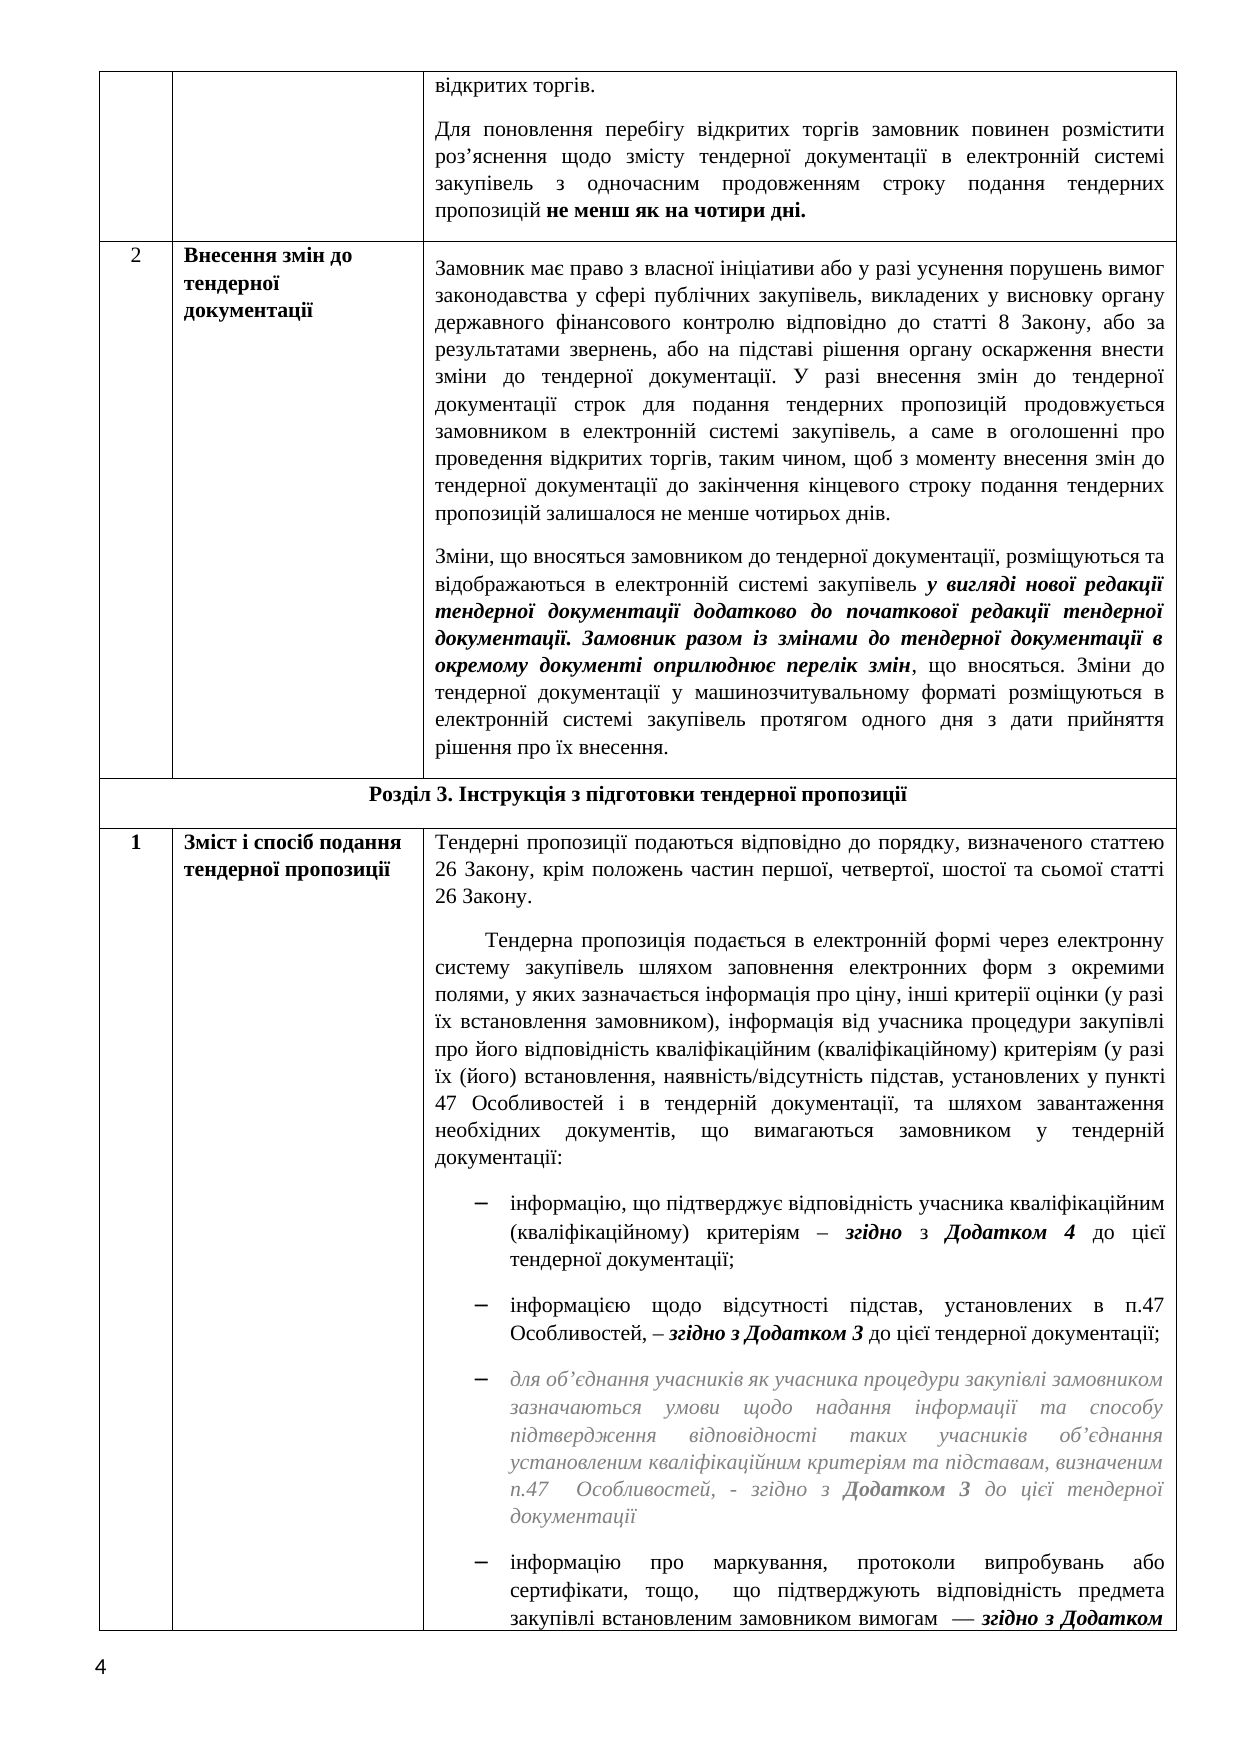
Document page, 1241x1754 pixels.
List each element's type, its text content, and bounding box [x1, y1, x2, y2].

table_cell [173, 829, 423, 1630]
table_cell Внесення змін до тендерної документації [173, 242, 423, 778]
table_cell Розділ 3. Інструкція з підготовки тендерної пропозиції [100, 779, 1176, 828]
table_cell 1 [100, 829, 172, 1630]
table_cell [173, 72, 423, 241]
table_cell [424, 72, 1176, 241]
table_cell 1 [100, 72, 172, 241]
table_cell 2 [100, 242, 172, 778]
table_cell Замовник має право з власної ініціативи або у разі усунення порушень вимог законодавства у сфері публічних закупівель, викладених у висновку органу державного фінансового контролю відповідно до статті 8 Закону, або за результатами звернень, або на підставі рішення органу оскарження внести зміни до тендерної документації. У разі внесення змін до тендерної документації строк для подання тендерних пропозицій продовжується замовником в електронній системі закупівель, а саме в оголошенні про проведення відкритих торгів, таким чином, щоб з моменту внесення змін до тендерної документації до закінчення кінцевого строку подання тендерних пропозицій залишалося не менше чотирьох днів. Зміни, що вносяться замовником до тендерної документації, розміщуються та відображаються в електронній системі закупівель у вигляді нової редакції тендерної документації додатково до початкової редакції тендерної документації. Замовник разом із змінами до тендерної документації в окремому документі оприлюднює перелік змін, що вносяться. Зміни до тендерної документації у машинозчитувальному форматі розміщуються в електронній системі закупівель протягом одного дня з дати прийняття рішення про їх внесення. [424, 242, 1176, 778]
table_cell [424, 829, 1176, 1630]
